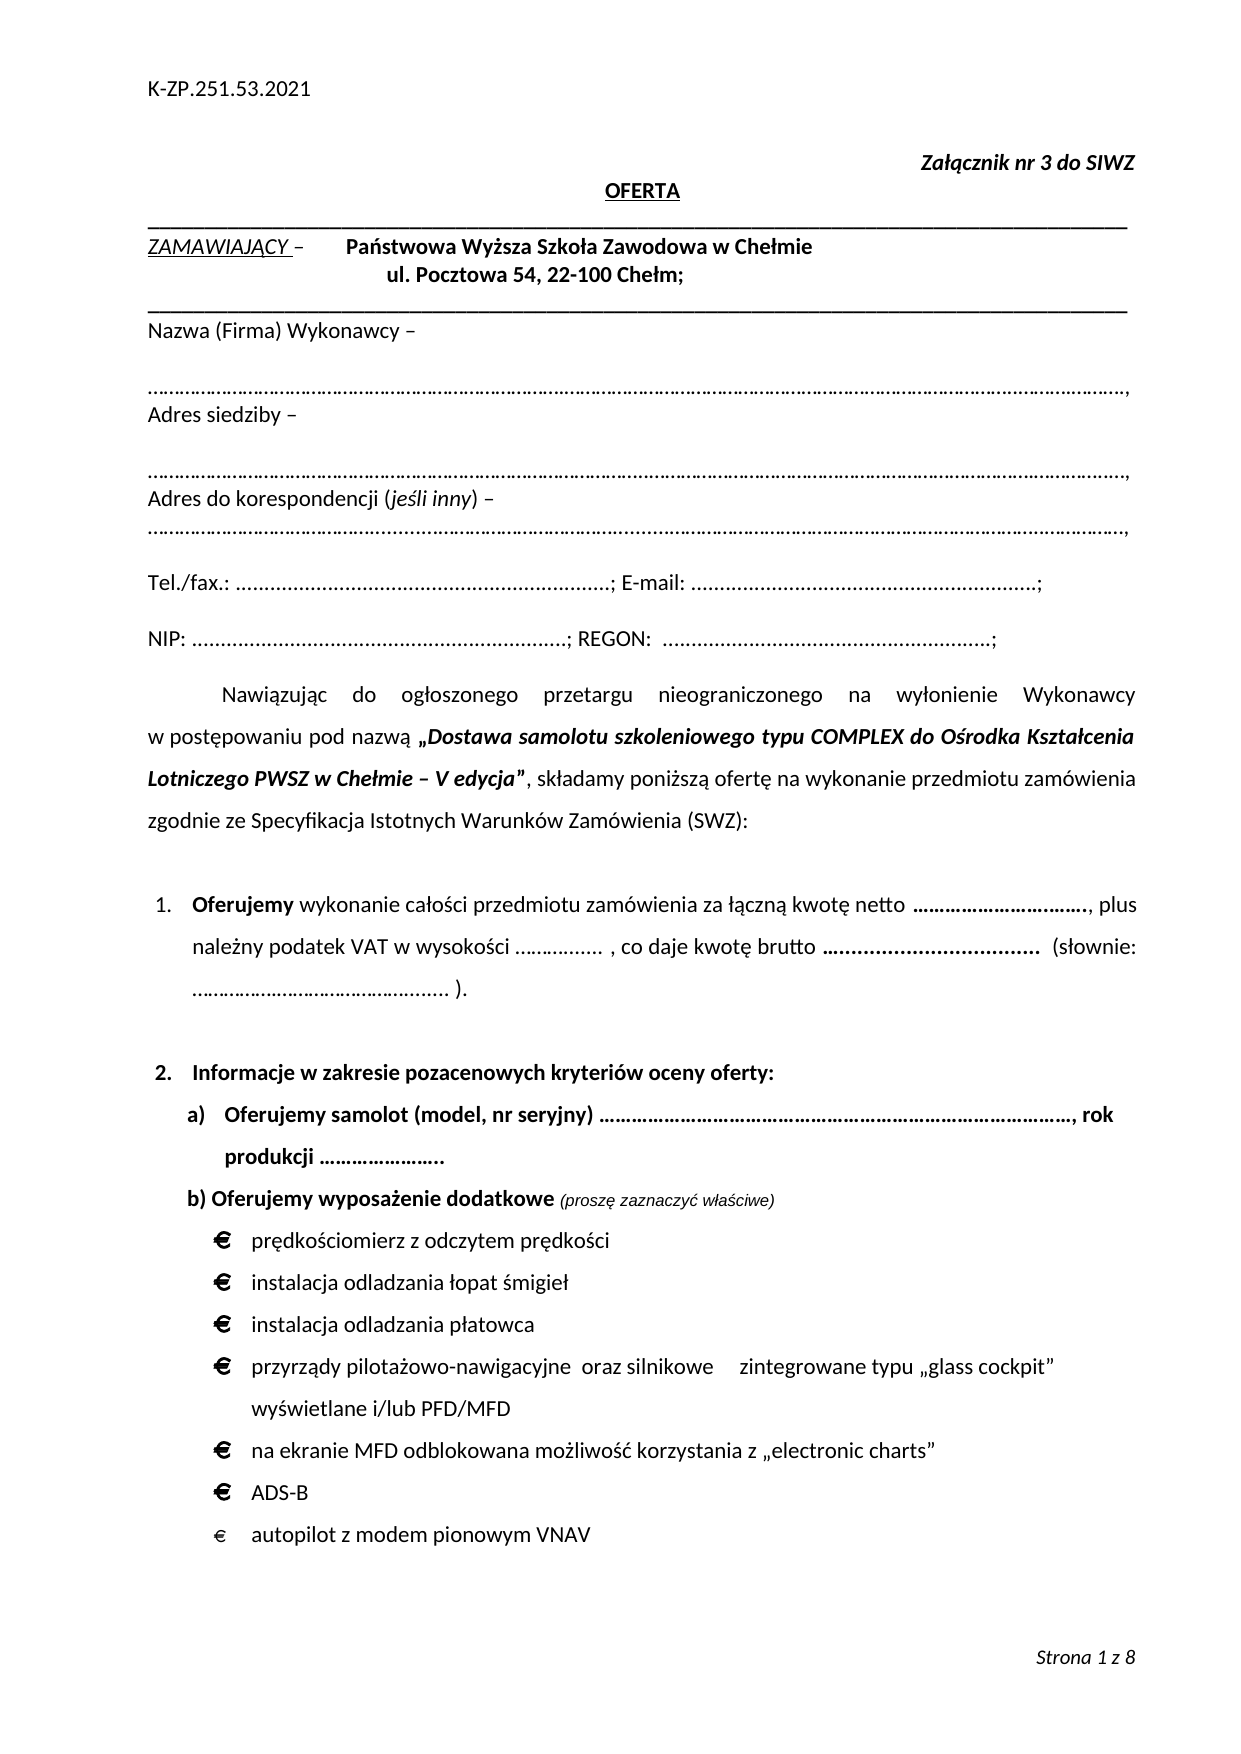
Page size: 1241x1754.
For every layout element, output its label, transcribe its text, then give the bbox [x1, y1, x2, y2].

text Nazwa (Firma) Wykonawcy – [148, 316, 1137, 344]
text ______________________________________________________________________________________ [148, 204, 1137, 232]
list Oferujemy wykonanie całości przedmiotu zamówienia za łączną kwotę netto …………………….……., plus należny podatek VAT w wysokości ………....... , co daje kwotę brutto …................................. (słownie: …………….……………………........ ). [154, 890, 1137, 1002]
text Załącznik nr 3 do SIWZ [148, 148, 1137, 176]
list Oferujemy samolot (model, nr seryjny) ……………………………………………………………………………, rok produkcji ………………….. [187, 1100, 1137, 1170]
list autopilot z modem pionowym VNAV [214, 1520, 1137, 1548]
text …………………………………………………………………………………..……………………………………………………………….…………..…, [148, 456, 1137, 484]
text Nawiązując do ogłoszonego przetargu nieograniczonego na wyłonienie Wykonawcy w postępowaniu pod nazwą „Dostawa samolotu szkoleniowego typu COMPLEX do Ośrodka Kształcenia Lotniczego PWSZ w Chełmie – V edycja”, składamy poniższą ofertę na wykonanie przedmiotu zamówienia zgodnie ze Specyfikacja Istotnych Warunków Zamówienia (SWZ): [148, 680, 1137, 834]
list na ekranie MFD odblokowana możliwość korzystania z „electronic charts” [214, 1436, 1137, 1464]
text ……………………………………............……………………………..........……………………………………………………………..……………, [148, 512, 1137, 540]
list Informacje w zakresie pozacenowych kryteriów oceny oferty: [154, 1058, 1137, 1086]
text NIP: .................................................................; REGON: .........................................................; [148, 624, 1137, 652]
list prędkościomierz z odczytem prędkości [214, 1226, 1137, 1254]
list instalacja odladzania płatowca [214, 1310, 1137, 1338]
text ______________________________________________________________________________________ [148, 288, 1137, 316]
text b) Oferujemy wyposażenie dodatkowe (proszę zaznaczyć właściwe) [148, 1184, 1137, 1212]
text Tel./fax.: .................................................................; E-mail: ............................................................; [148, 568, 1137, 596]
list ADS-B [214, 1478, 1137, 1506]
list instalacja odladzania łopat śmigieł [214, 1268, 1137, 1296]
text Adres do korespondencji (jeśli inny) – [148, 484, 1137, 512]
text OFERTA [148, 176, 1137, 204]
text ul. Pocztowa 54, 22-100 Chełm; [351, 260, 1137, 288]
text ZAMAWIAJĄCY – Państwowa Wyższa Szkoła Zawodowa w Chełmie [148, 232, 1137, 260]
text Adres siedziby – [148, 400, 1137, 428]
list przyrządy pilotażowo-nawigacyjne oraz silnikowe zintegrowane typu „glass cockpit” wyświetlane i/lub PFD/MFD [214, 1352, 1137, 1422]
text …………………………………………………………………….…………………………………………………………………………..……….………., [148, 372, 1137, 400]
